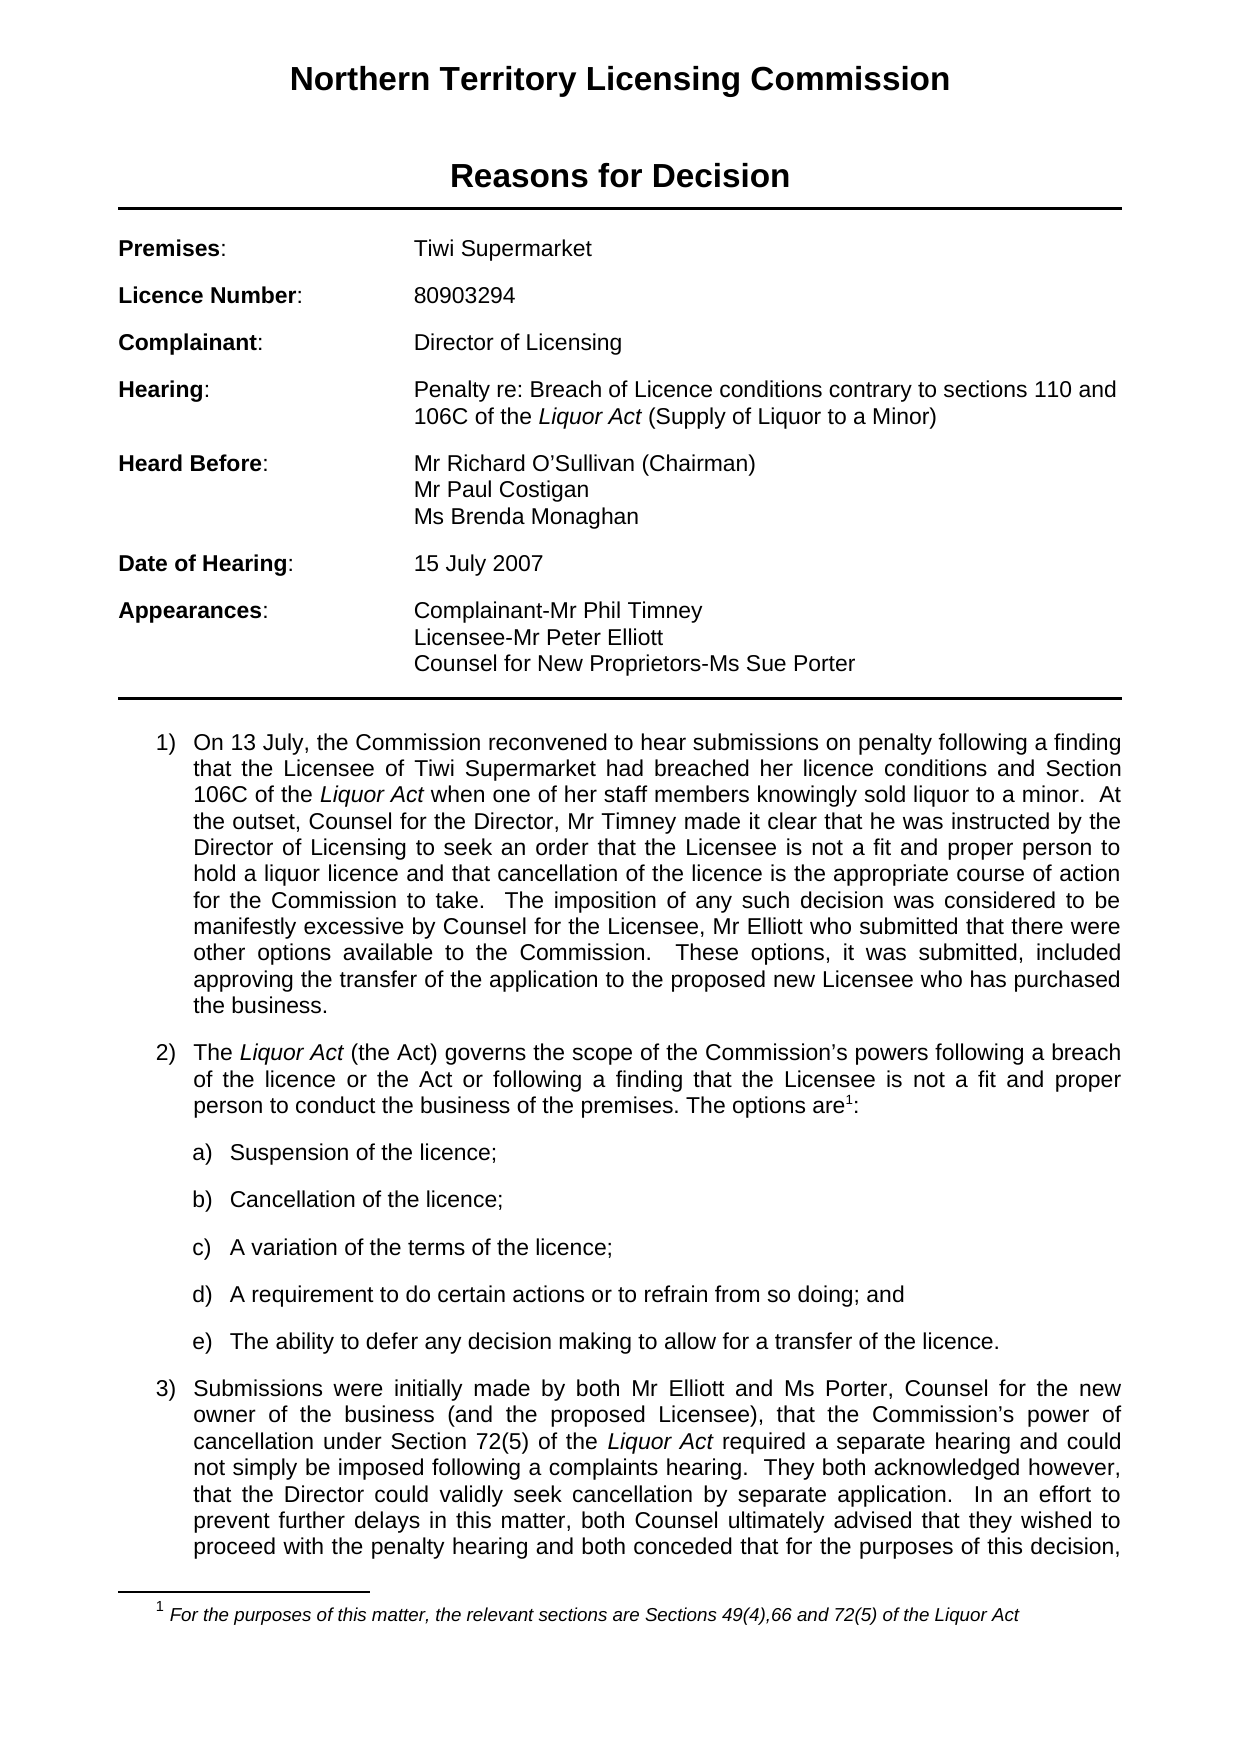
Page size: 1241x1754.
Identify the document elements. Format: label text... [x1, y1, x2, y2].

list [156, 1375, 1122, 1559]
text Heard Before: Mr Richard O’Sullivan (Chairman) Mr Paul Costigan Ms Brenda Monaghan [118, 450, 1122, 529]
text Date of Hearing: 15 July 2007 [118, 550, 1122, 576]
list A requirement to do certain actions or to refrain from so doing; and [192, 1281, 1122, 1307]
list Suspension of the licence; [192, 1139, 1122, 1166]
list The ability to defer any decision making to allow for a transfer of the licence. [192, 1328, 1122, 1354]
list The Liquor Act (the Act) governs the scope of the Commission’s powers following a breach of the licence or the Act or following a finding that the Licensee is not a fit and proper person to conduct the business of the premises. The options are: [156, 1039, 1122, 1118]
list A variation of the terms of the licence; [192, 1233, 1122, 1260]
text Licence Number: 80903294 [118, 282, 1122, 308]
list Cancellation of the licence; [192, 1186, 1122, 1213]
text Complainant: Director of Licensing [118, 329, 1122, 356]
text Hearing: Penalty re: Breach of Licence conditions contrary to sections 110 and 106C of the Liquor Act (Supply of Liquor to a Minor) [118, 376, 1122, 429]
list On 13 July, the Commission reconvened to hear submissions on penalty following a finding that the Licensee of Tiwi Supermarket had breached her licence conditions and Section 106C of the Liquor Act when one of her staff members knowingly sold liquor to a minor. At the outset, Counsel for the Director, Mr Timney made it clear that he was instructed by the Director of Licensing to seek an order that the Licensee is not a fit and proper person to hold a liquor licence and that cancellation of the licence is the appropriate course of action for the Commission to take. The imposition of any such decision was considered to be manifestly excessive by Counsel for the Licensee, Mr Elliott who submitted that there were other options available to the Commission. These options, it was submitted, included approving the transfer of the application to the proposed new Licensee who has purchased the business. [156, 728, 1122, 1018]
subtitle Reasons for Decision [118, 156, 1122, 207]
text Premises: Tiwi Supermarket [118, 235, 1122, 261]
text Appearances: Complainant-Mr Phil Timney Licensee-Mr Peter Elliott Counsel for New Proprietors-Ms Sue Porter [118, 597, 1122, 676]
